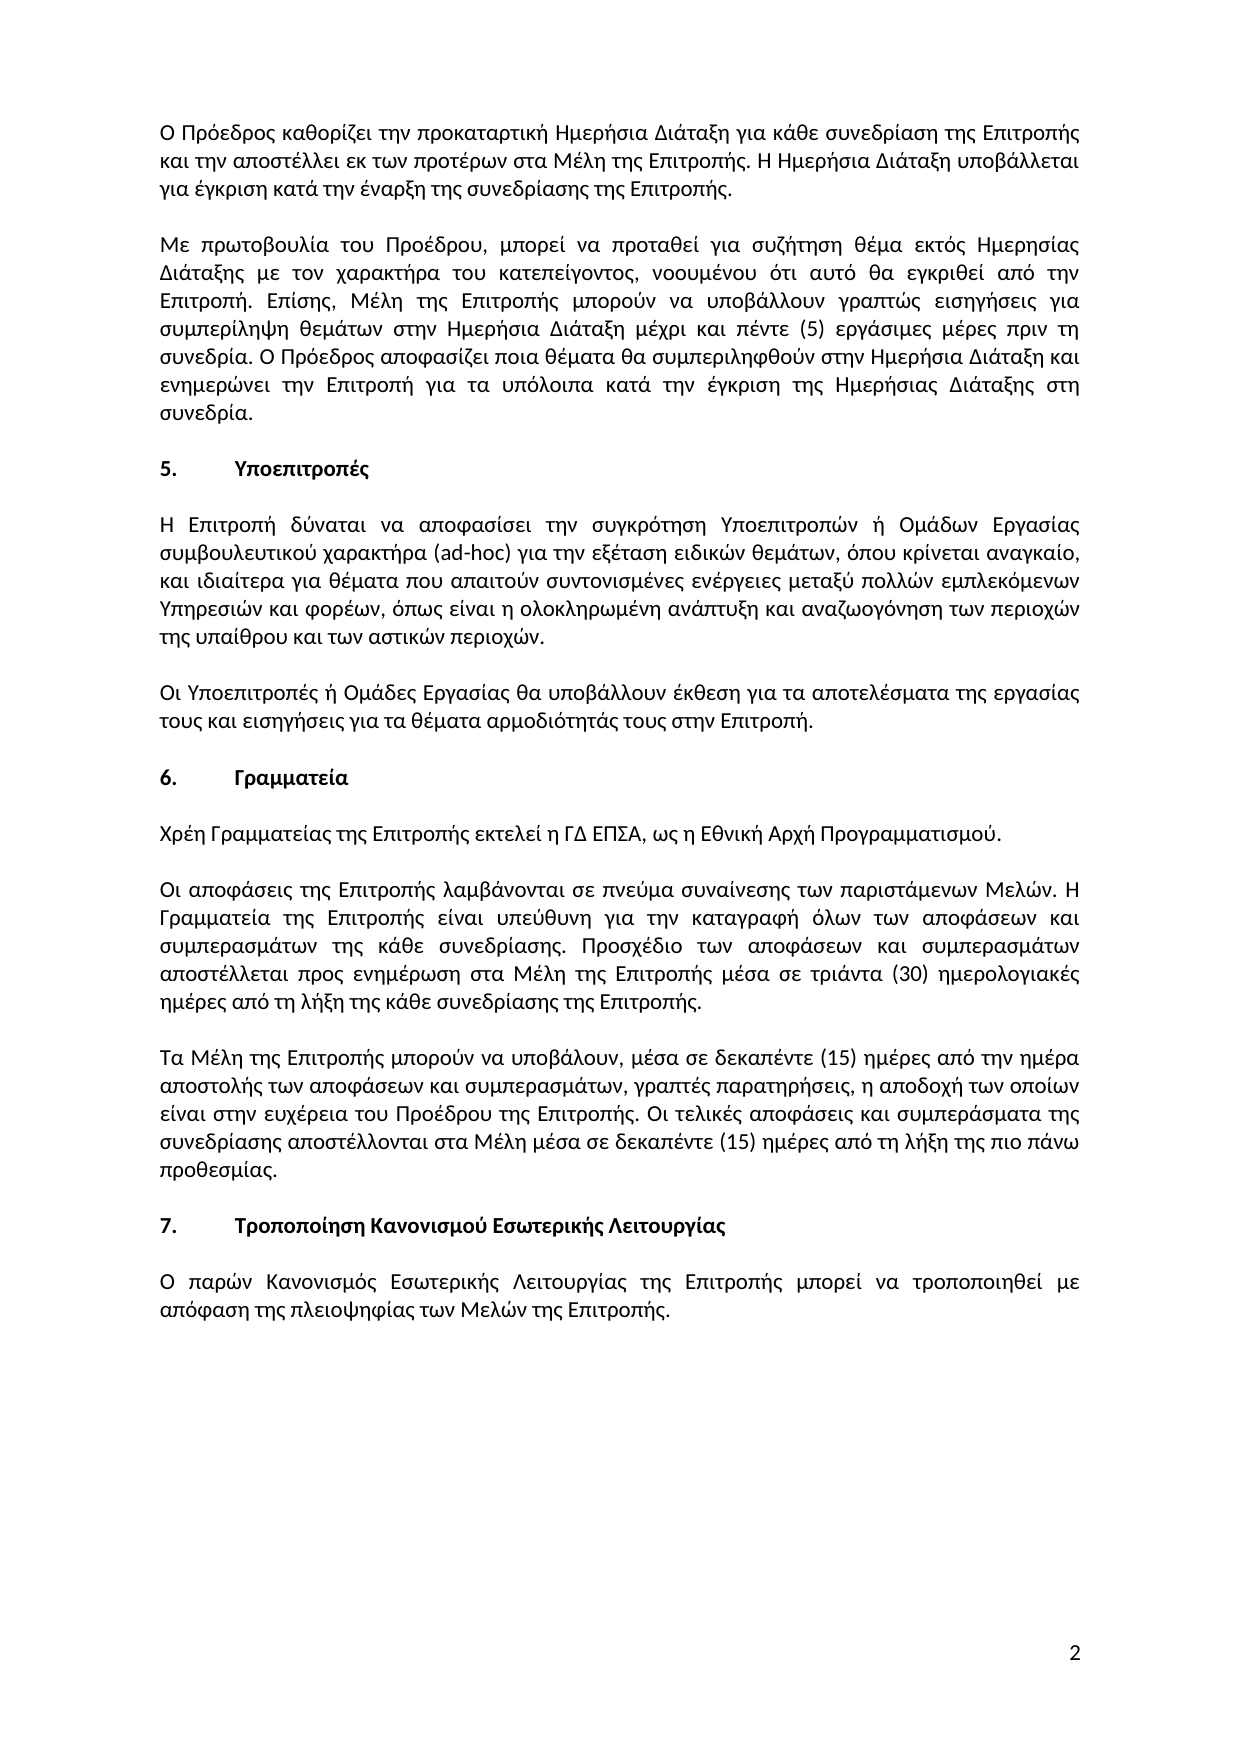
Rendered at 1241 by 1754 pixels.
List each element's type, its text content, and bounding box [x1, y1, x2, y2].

text Με πρωτοβουλία του Προέδρου, μπορεί να προταθεί για συζήτηση θέμα εκτός Ημερησίας Διάταξης με τον χαρακτήρα του κατεπείγοντος, νοουμένου ότι αυτό θα εγκριθεί από την Επιτροπή. Επίσης, Μέλη της Επιτροπής μπορούν να υποβάλλουν γραπτώς εισηγήσεις για συμπερίληψη θεμάτων στην Ημερήσια Διάταξη μέχρι και πέντε (5) εργάσιμες μέρες πριν τη συνεδρία. Ο Πρόεδρος αποφασίζει ποια θέματα θα συμπεριληφθούν στην Ημερήσια Διάταξη και ενημερώνει την Επιτροπή για τα υπόλοιπα κατά την έγκριση της Ημερήσιας Διάταξης στη συνεδρία. [159, 230, 1081, 426]
text 6. Γραμματεία [159, 763, 1081, 791]
text Ο Πρόεδρος καθορίζει την προκαταρτική Ημερήσια Διάταξη για κάθε συνεδρίαση της Επιτροπής και την αποστέλλει εκ των προτέρων στα Μέλη της Επιτροπής. Η Ημερήσια Διάταξη υποβάλλεται για έγκριση κατά την έναρξη της συνεδρίασης της Επιτροπής. [159, 118, 1081, 202]
text Χρέη Γραμματείας της Επιτροπής εκτελεί η ΓΔ ΕΠΣΑ, ως η Εθνική Αρχή Προγραμματισμού. [159, 819, 1081, 847]
text Η Επιτροπή δύναται να αποφασίσει την συγκρότηση Υποεπιτροπών ή Ομάδων Εργασίας συμβουλευτικού χαρακτήρα (ad-hoc) για την εξέταση ειδικών θεμάτων, όπου κρίνεται αναγκαίο, και ιδιαίτερα για θέματα που απαιτούν συντονισμένες ενέργειες μεταξύ πολλών εμπλεκόμενων Υπηρεσιών και φορέων, όπως είναι η ολοκληρωμένη ανάπτυξη και αναζωογόνηση των περιοχών της υπαίθρου και των αστικών περιοχών. [159, 510, 1081, 651]
text 5. Υποεπιτροπές [159, 454, 1081, 482]
text Ο παρών Κανονισμός Εσωτερικής Λειτουργίας της Επιτροπής μπορεί να τροποποιηθεί με απόφαση της πλειοψηφίας των Μελών της Επιτροπής. [159, 1267, 1081, 1323]
text Οι αποφάσεις της Επιτροπής λαμβάνονται σε πνεύμα συναίνεσης των παριστάμενων Μελών. Η Γραμματεία της Επιτροπής είναι υπεύθυνη για την καταγραφή όλων των αποφάσεων και συμπερασμάτων της κάθε συνεδρίασης. Προσχέδιο των αποφάσεων και συμπερασμάτων αποστέλλεται προς ενημέρωση στα Μέλη της Επιτροπής μέσα σε τριάντα (30) ημερολογιακές ημέρες από τη λήξη της κάθε συνεδρίασης της Επιτροπής. [159, 875, 1081, 1015]
text 7. Τροποποίηση Κανονισμού Εσωτερικής Λειτουργίας [159, 1211, 1081, 1239]
text Τα Μέλη της Επιτροπής μπορούν να υποβάλουν, μέσα σε δεκαπέντε (15) ημέρες από την ημέρα αποστολής των αποφάσεων και συμπερασμάτων, γραπτές παρατηρήσεις, η αποδοχή των οποίων είναι στην ευχέρεια του Προέδρου της Επιτροπής. Οι τελικές αποφάσεις και συμπεράσματα της συνεδρίασης αποστέλλονται στα Μέλη μέσα σε δεκαπέντε (15) ημέρες από τη λήξη της πιο πάνω προθεσμίας. [159, 1043, 1081, 1183]
text Οι Υποεπιτροπές ή Ομάδες Εργασίας θα υποβάλλουν έκθεση για τα αποτελέσματα της εργασίας τους και εισηγήσεις για τα θέματα αρμοδιότητάς τους στην Επιτροπή. [159, 678, 1081, 734]
